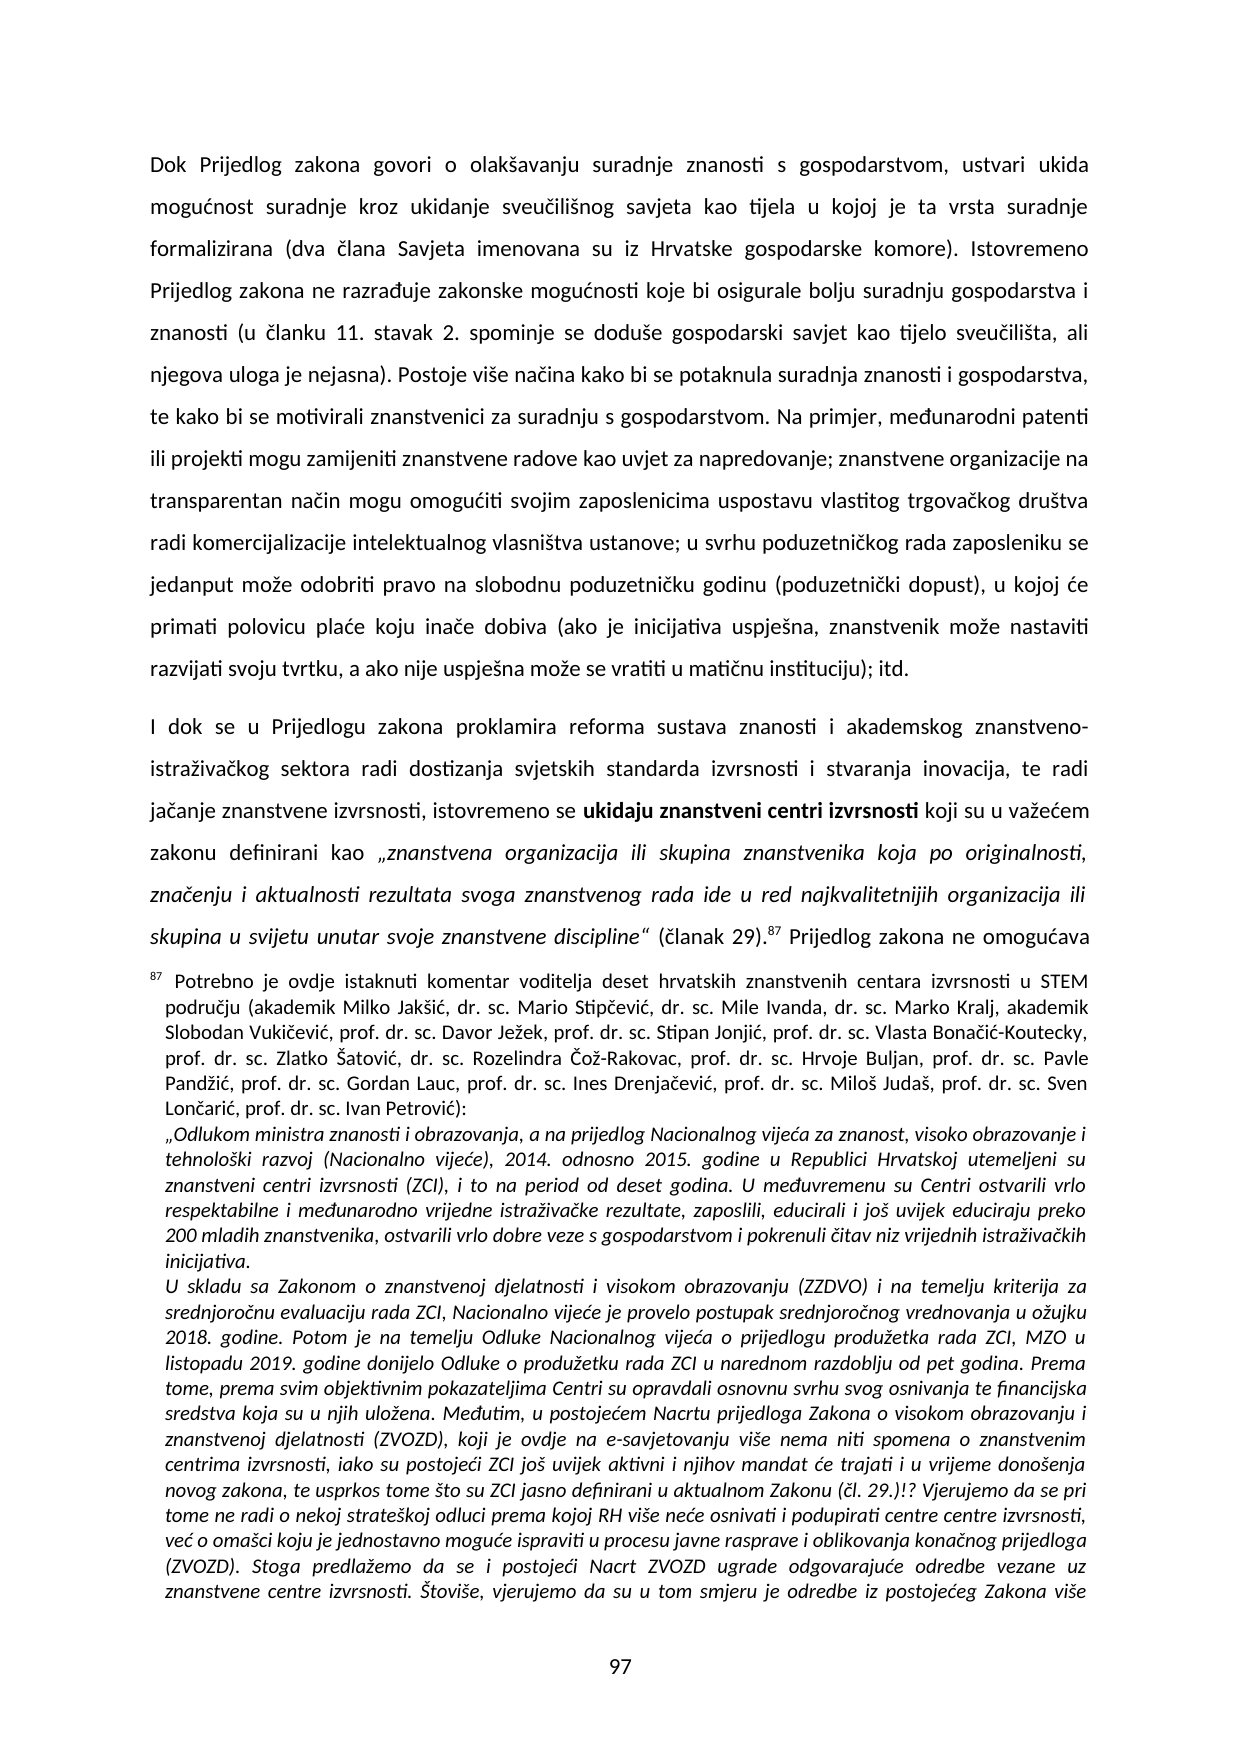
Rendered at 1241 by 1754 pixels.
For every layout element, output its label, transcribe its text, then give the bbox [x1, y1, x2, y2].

text I dok se u Prijedlogu zakona proklamira reforma sustava znanosti i akademskog znanstveno-istraživačkog sektora radi dostizanja svjetskih standarda izvrsnosti i stvaranja inovacija, te radi jačanje znanstvene izvrsnosti, istovremeno se ukidaju znanstveni centri izvrsnosti koji su u važećem zakonu definirani kao „znanstvena organizacija ili skupina znanstvenika koja po originalnosti, značenju i aktualnosti rezultata svoga znanstvenog rada ide u red najkvalitetnijih organizacija ili skupina u svijetu unutar svoje znanstvene discipline“ (članak 29). Prijedlog zakona ne omogućava fleksibilni rad znanstvenika koji su istovremeno zaposleni na hrvatskoj i na inozemnoj znanstvenoj instituciji; ne regulira se pravo asistentima da upišu doktorske studije izvan Hrvatske zbog kvalitete i relevantnosti istraživanja; itd. [150, 712, 1090, 950]
text Dok Prijedlog zakona govori o olakšavanju suradnje znanosti s gospodarstvom, ustvari ukida mogućnost suradnje kroz ukidanje sveučilišnog savjeta kao tijela u kojoj je ta vrsta suradnje formalizirana (dva člana Savjeta imenovana su iz Hrvatske gospodarske komore). Istovremeno Prijedlog zakona ne razrađuje zakonske mogućnosti koje bi osigurale bolju suradnju gospodarstva i znanosti (u članku 11. stavak 2. spominje se doduše gospodarski savjet kao tijelo sveučilišta, ali njegova uloga je nejasna). Postoje više načina kako bi se potaknula suradnja znanosti i gospodarstva, te kako bi se motivirali znanstvenici za suradnju s gospodarstvom. Na primjer, međunarodni patenti ili projekti mogu zamijeniti znanstvene radove kao uvjet za napredovanje; znanstvene organizacije na transparentan način mogu omogućiti svojim zaposlenicima uspostavu vlastitog trgovačkog društva radi komercijalizacije intelektualnog vlasništva ustanove; u svrhu poduzetničkog rada zaposleniku se jedanput može odobriti pravo na slobodnu poduzetničku godinu (poduzetnički dopust), u kojoj će primati polovicu plaće koju inače dobiva (ako je inicijativa uspješna, znanstvenik može nastaviti razvijati svoju tvrtku, a ako nije uspješna može se vratiti u matičnu instituciju); itd. [150, 150, 1090, 682]
